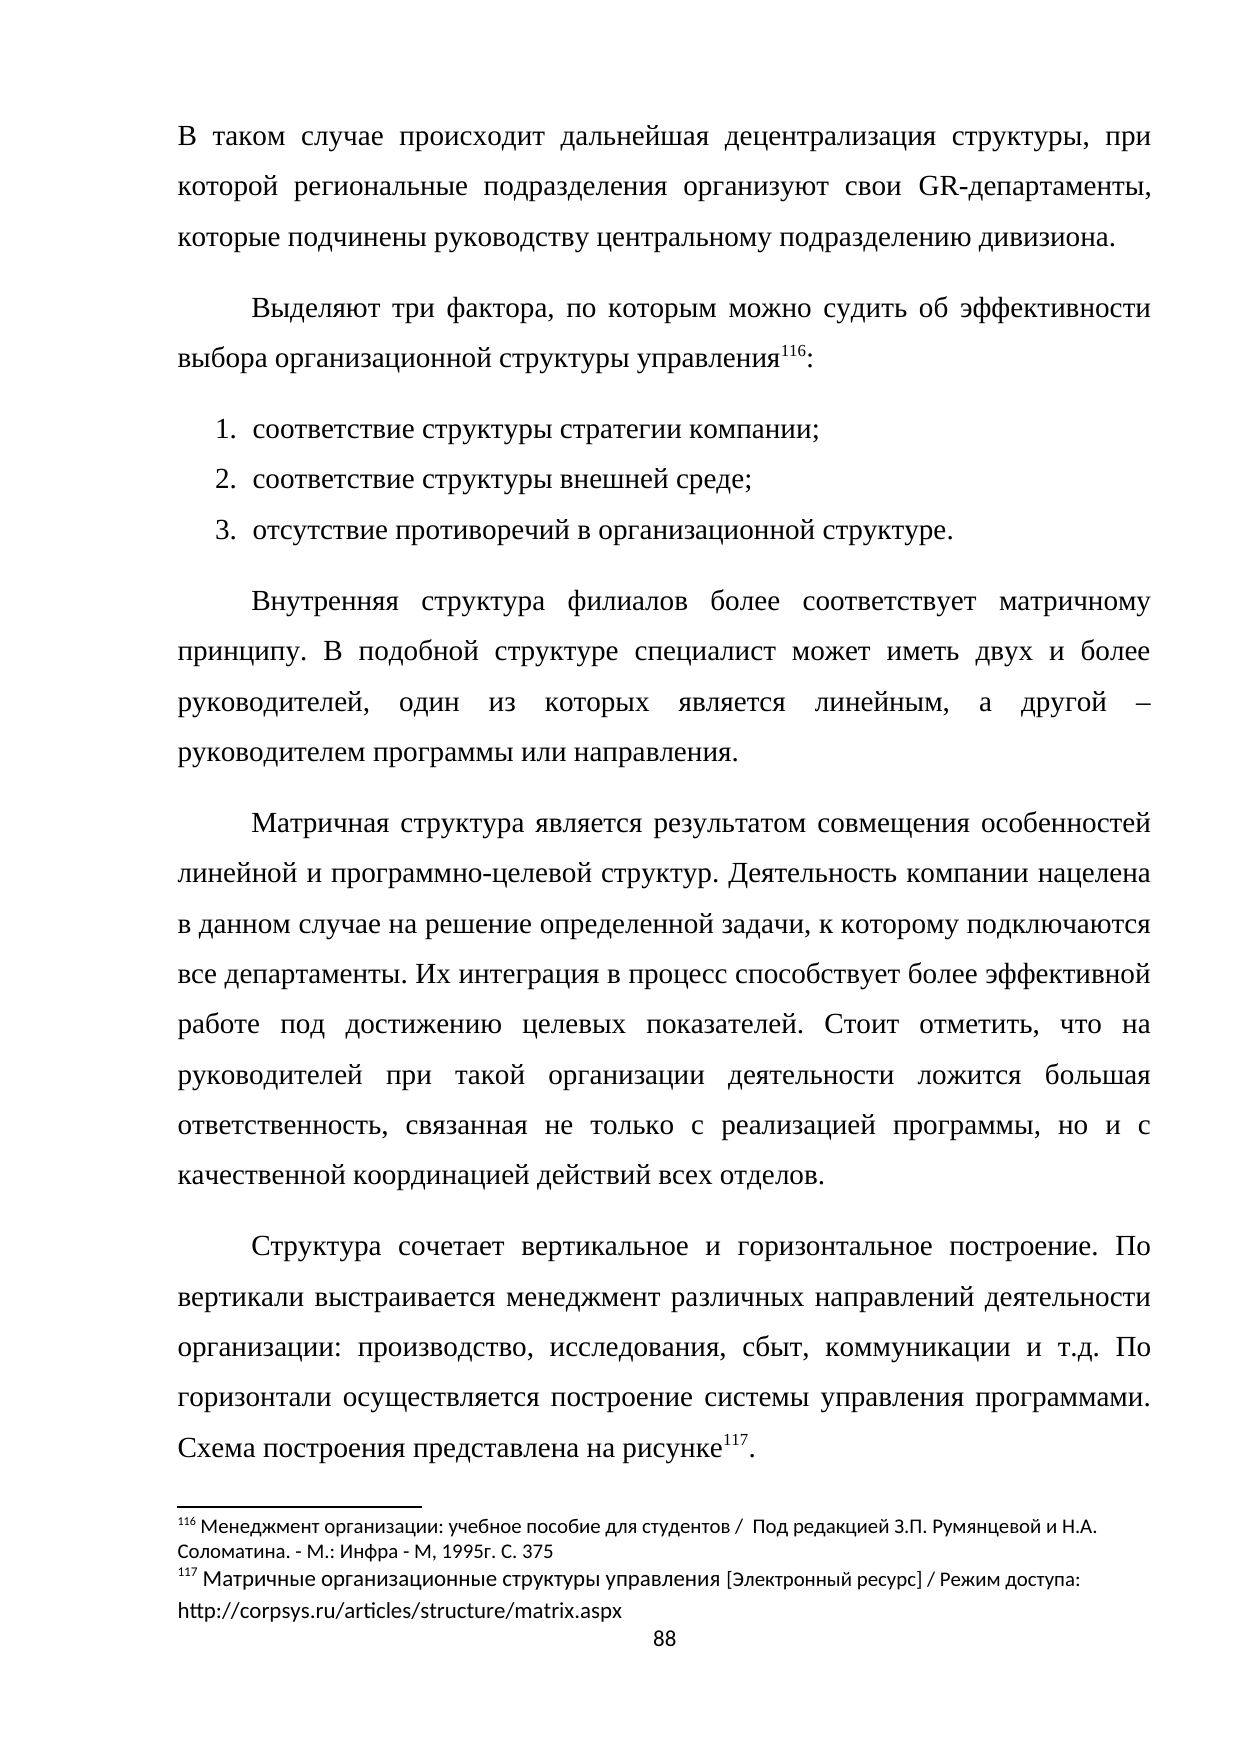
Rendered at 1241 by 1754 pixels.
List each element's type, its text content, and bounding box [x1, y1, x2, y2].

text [177, 118, 1152, 252]
text Матричная структура является результатом совмещения особенностей линейной и программно-целевой структур. Деятельность компании нацелена в данном случае на решение определенной задачи, к которому подключаются все департаменты. Их интеграция в процесс способствует более эффективной работе под достижению целевых показателей. Стоит отметить, что на руководителей при такой организации деятельности ложится большая ответственность, связанная не только с реализацией программы, но и с качественной координацией действий всех отделов. [177, 805, 1152, 1191]
list отсутствие противоречий в организационной структуре. [215, 512, 1152, 546]
text Структура сочетает вертикальное и горизонтальное построение. По вертикали выстраивается менеджмент различных направлений деятельности организации: производство, исследования, сбыт, коммуникации и т.д. По горизонтали осуществляется построение системы управления программами. Схема построения представлена на рисунке. [177, 1228, 1152, 1463]
text Внутренняя структура филиалов более соответствует матричному принципу. В подобной структуре специалист может иметь двух и более руководителей, один из которых является линейным, а другой – руководителем программы или направления. [177, 583, 1152, 768]
text Выделяют три фактора, по которым можно судить об эффективности выбора организационной структуры управления: [177, 290, 1152, 374]
list соответствие структуры внешней среде; [215, 462, 1152, 495]
list соответствие структуры стратегии компании; [215, 411, 1152, 445]
